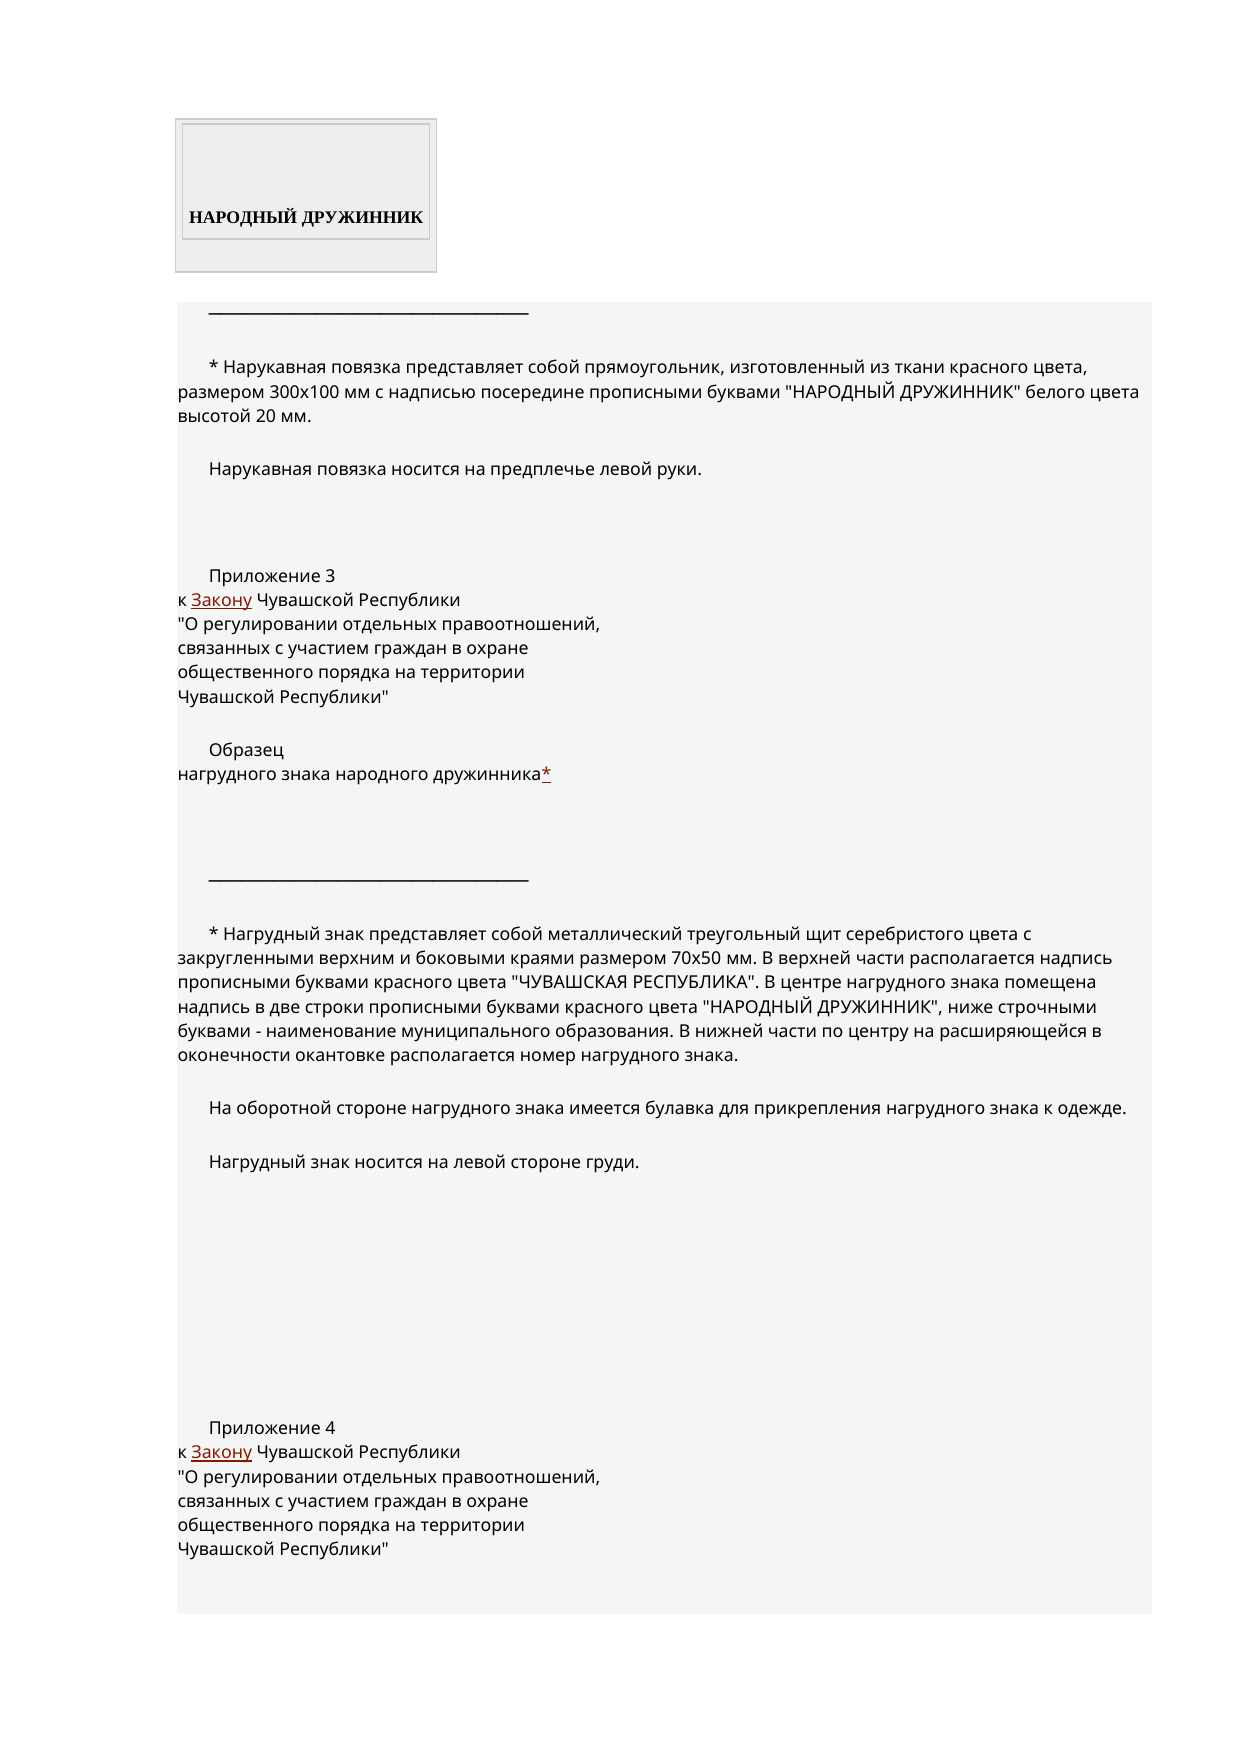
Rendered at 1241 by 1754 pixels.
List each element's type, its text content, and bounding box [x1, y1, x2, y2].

text * Нарукавная повязка представляет собой прямоугольник, изготовленный из ткани красного цвета, размером 300х100 мм с надписью посередине прописными буквами "НАРОДНЫЙ ДРУЖИННИК" белого цвета высотой 20 мм. [177, 355, 1152, 427]
text Приложение 4 к Закону Чувашской Республики "О регулировании отдельных правоотношений, связанных с участием граждан в охране общественного порядка на территории Чувашской Республики" [177, 1416, 1152, 1561]
text Нарукавная повязка носится на предплечье левой руки. [177, 457, 1152, 481]
table_header [176, 120, 436, 271]
text ────────────────────────────── [177, 868, 1152, 892]
text Нагрудный знак носится на левой стороне груди. [177, 1149, 1152, 1173]
text Приложение 3 к Закону Чувашской Республики "О регулировании отдельных правоотношений, связанных с участием граждан в охране общественного порядка на территории Чувашской Республики" [177, 563, 1152, 708]
text Образец нагрудного знака народного дружинника* [177, 737, 1152, 786]
text ────────────────────────────── [177, 302, 1152, 326]
text * Нагрудный знак представляет собой металлический треугольный щит серебристого цвета с закругленными верхним и боковыми краями размером 70х50 мм. В верхней части располагается надпись прописными буквами красного цвета "ЧУВАШСКАЯ РЕСПУБЛИКА". В центре нагрудного знака помещена надпись в две строки прописными буквами красного цвета "НАРОДНЫЙ ДРУЖИННИК", ниже строчными буквами - наименование муниципального образования. В нижней части по центру на расширяющейся в оконечности окантовке располагается номер нагрудного знака. [177, 922, 1152, 1067]
text На оборотной стороне нагрудного знака имеется булавка для прикрепления нагрудного знака к одежде. [177, 1096, 1152, 1120]
